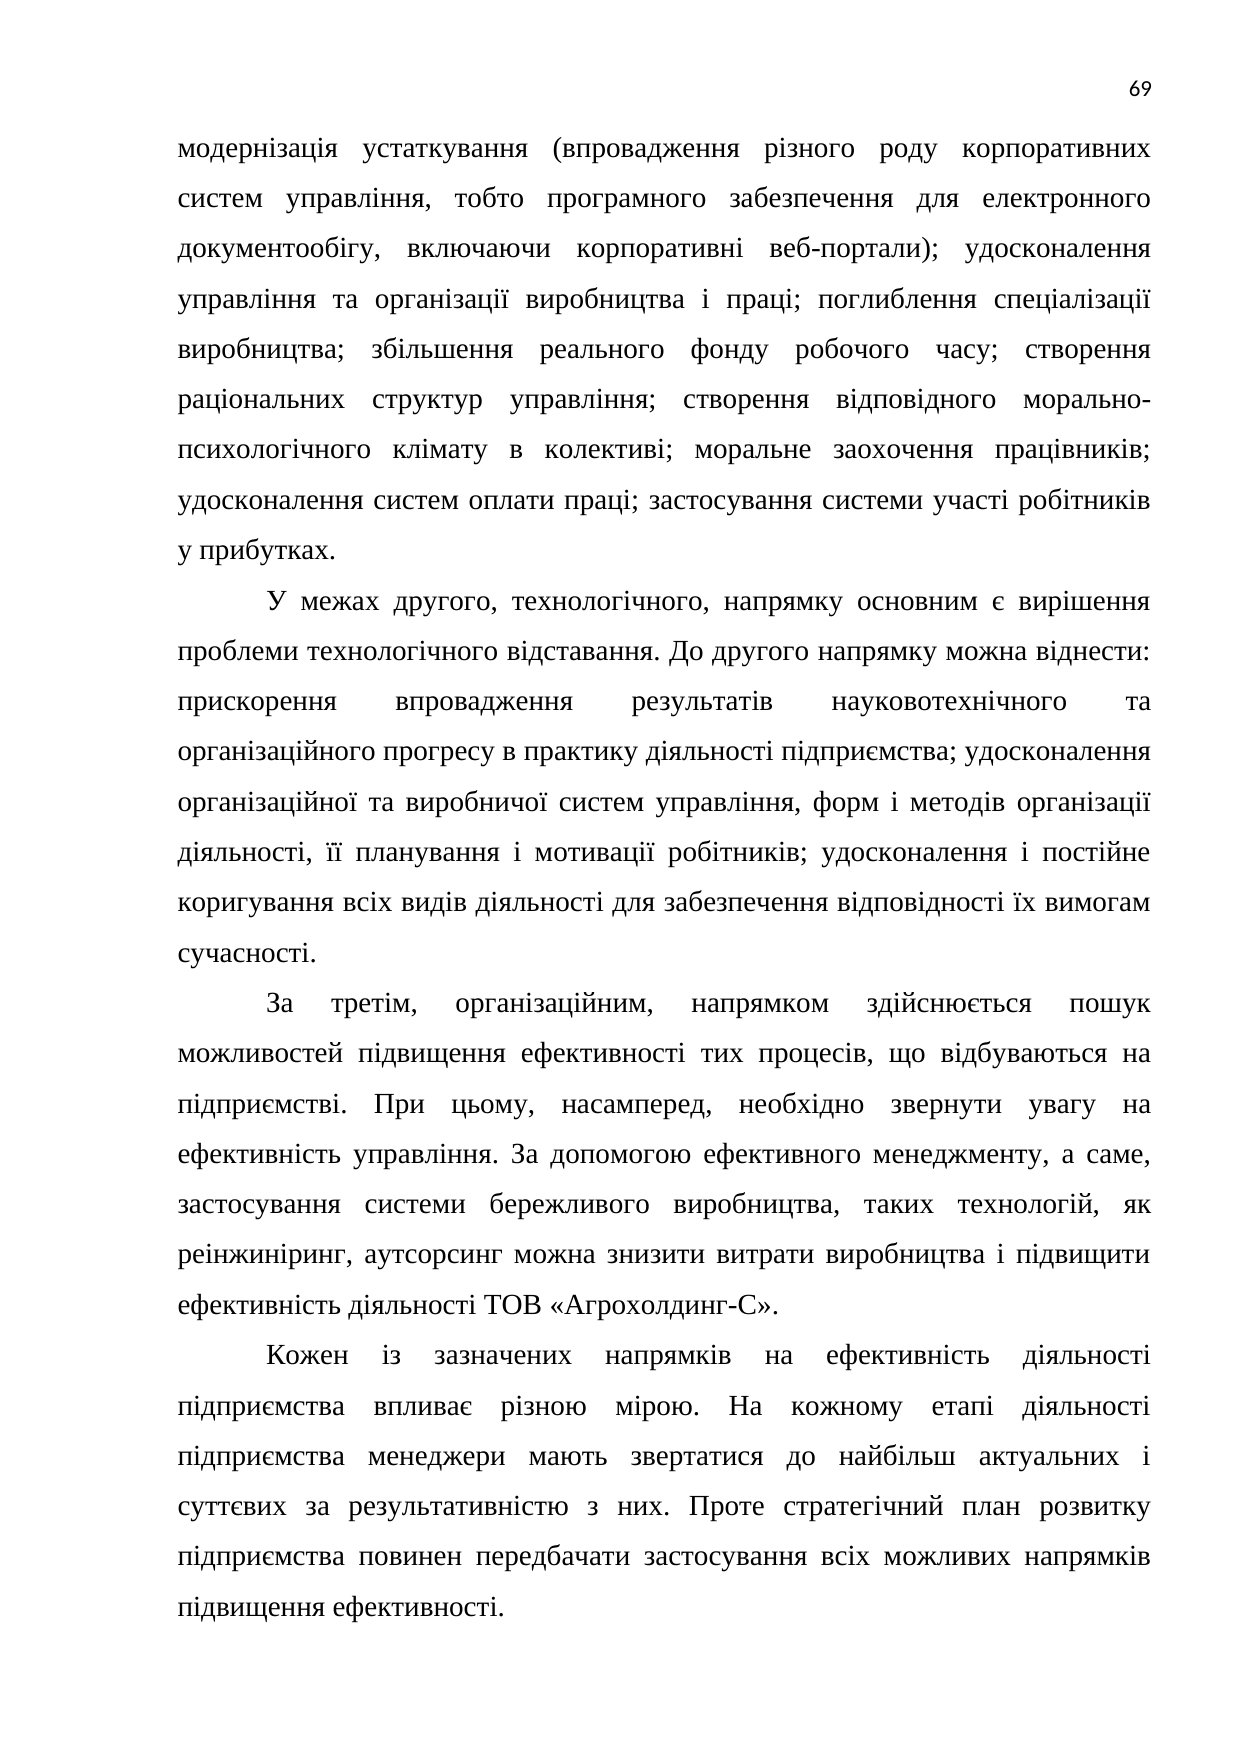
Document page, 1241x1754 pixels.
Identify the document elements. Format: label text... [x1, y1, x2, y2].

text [177, 130, 1152, 566]
text Кожен із зазначених напрямків на ефективність діяльності підприємства впливає різною мірою. На кожному етапі діяльності підприємства менеджери мають звертатися до найбільш актуальних і суттєвих за результативністю з них. Проте стратегічний план розвитку підприємства повинен передбачати застосування всіх можливих напрямків підвищення ефективності. [177, 1337, 1152, 1622]
text За третім, організаційним, напрямком здійснюється пошук можливостей підвищення ефективності тих процесів, що відбуваються на підприємстві. При цьому, насамперед, необхідно звернути увагу на ефективність управління. За допомогою ефективного менеджменту, а саме, застосування системи бережливого виробництва, таких технологій, як реінжиніринг, аутсорсинг можна знизити витрати виробництва і підвищити ефективність діяльності ТОВ «Агрохолдинг-С». [177, 985, 1152, 1321]
text У межах другого, технологічного, напрямку основним є вирішення проблеми технологічного відставання. До другого напрямку можна віднести: прискорення впровадження результатів науковотехнічного та організаційного прогресу в практику діяльності підприємства; удосконалення організаційної та виробничої систем управління, форм і методів організації діяльності, її планування і мотивації робітників; удосконалення і постійне коригування всіх видів діяльності для забезпечення відповідності їх вимогам сучасності. [177, 583, 1152, 968]
